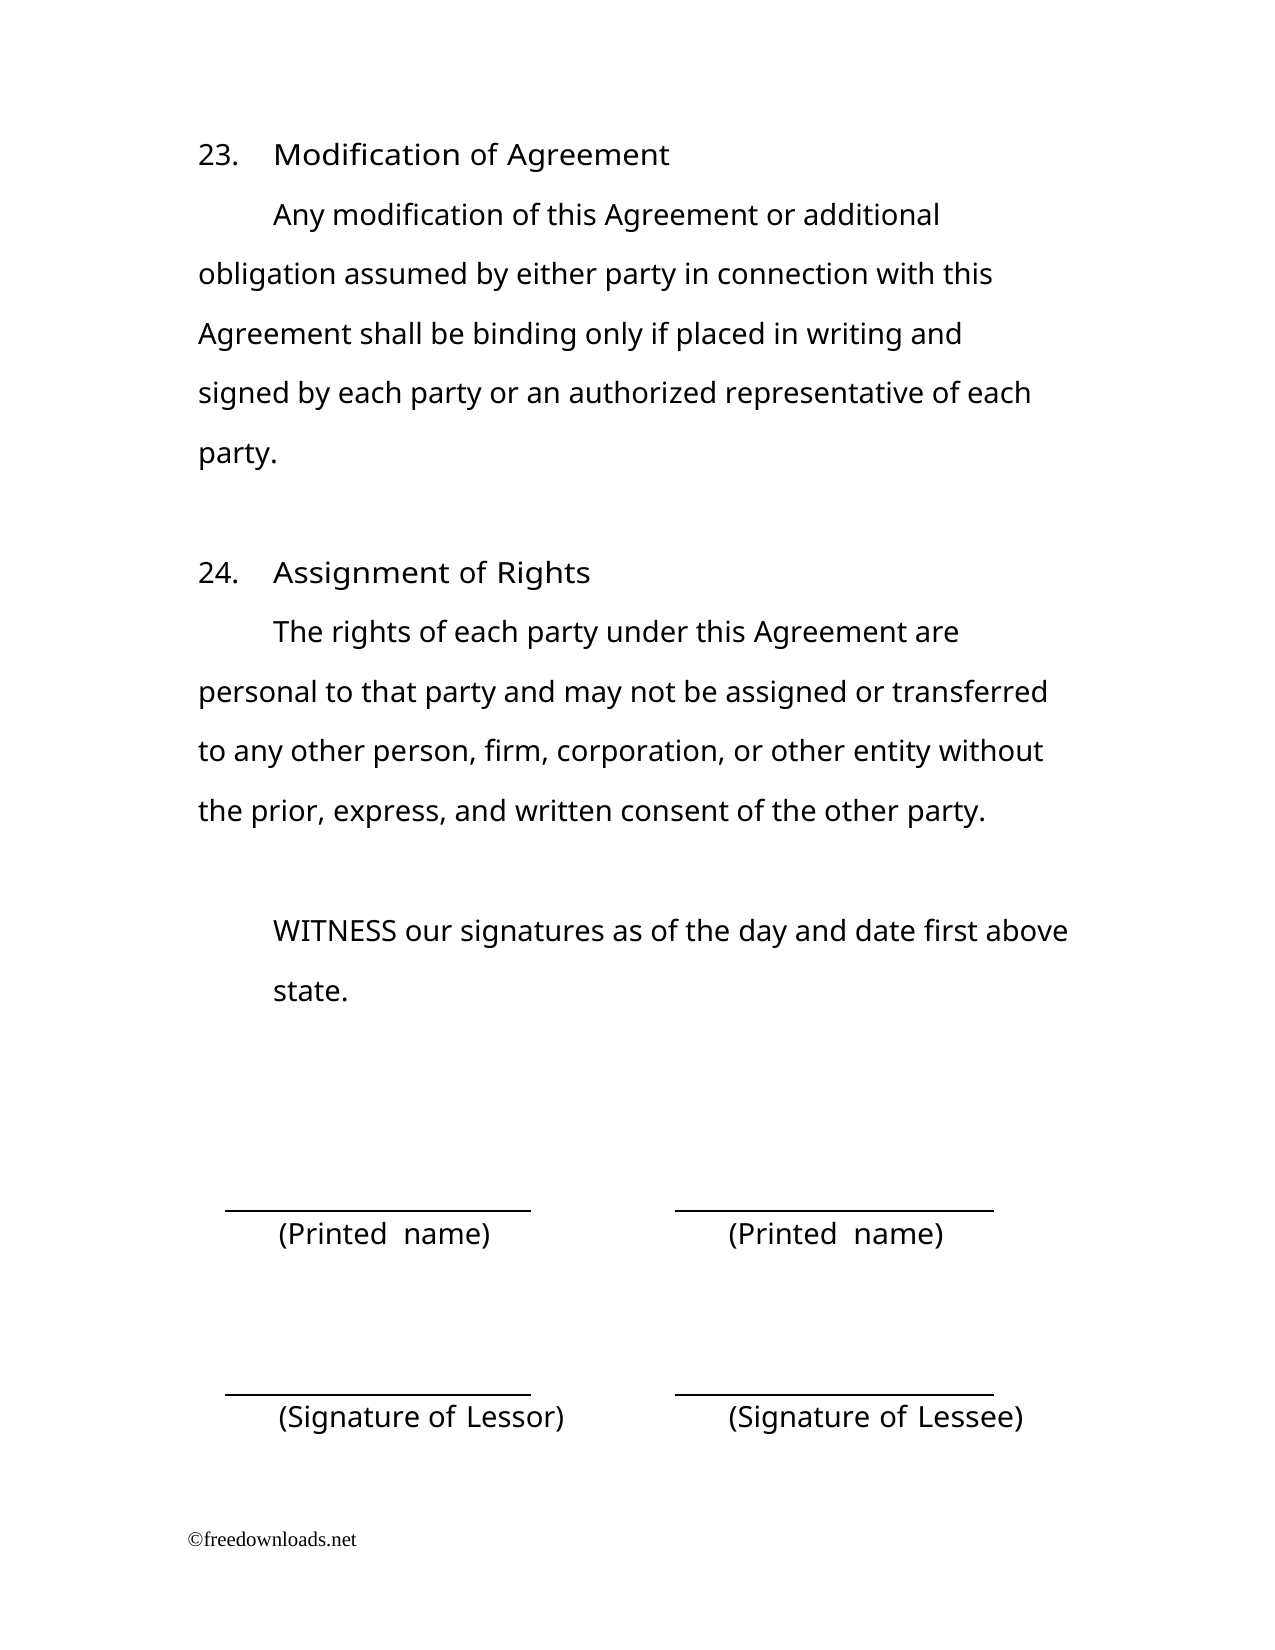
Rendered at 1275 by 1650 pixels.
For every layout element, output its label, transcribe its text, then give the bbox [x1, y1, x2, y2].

text (Signature of Lessor) (Signature of Lessee) [233, 1396, 1089, 1436]
text 23. Modification of Agreement [198, 134, 1089, 174]
text Any modification of this Agreement or additional obligation assumed by either party in connection with this Agreement shall be binding only if placed in writing and signed by each party or an authorized representative of each party. [198, 194, 1048, 472]
text (Printed name) (Printed name) [233, 1212, 1089, 1253]
text The rights of each party under this Agreement are personal to that party and may not be assigned or transferred to any other person, firm, corporation, or other entity without the prior, express, and written consent of the other party. [198, 612, 1075, 830]
text WITNESS our signatures as of the day and date first above state. [273, 910, 1089, 1009]
text 24. Assignment of Rights [198, 552, 1089, 592]
